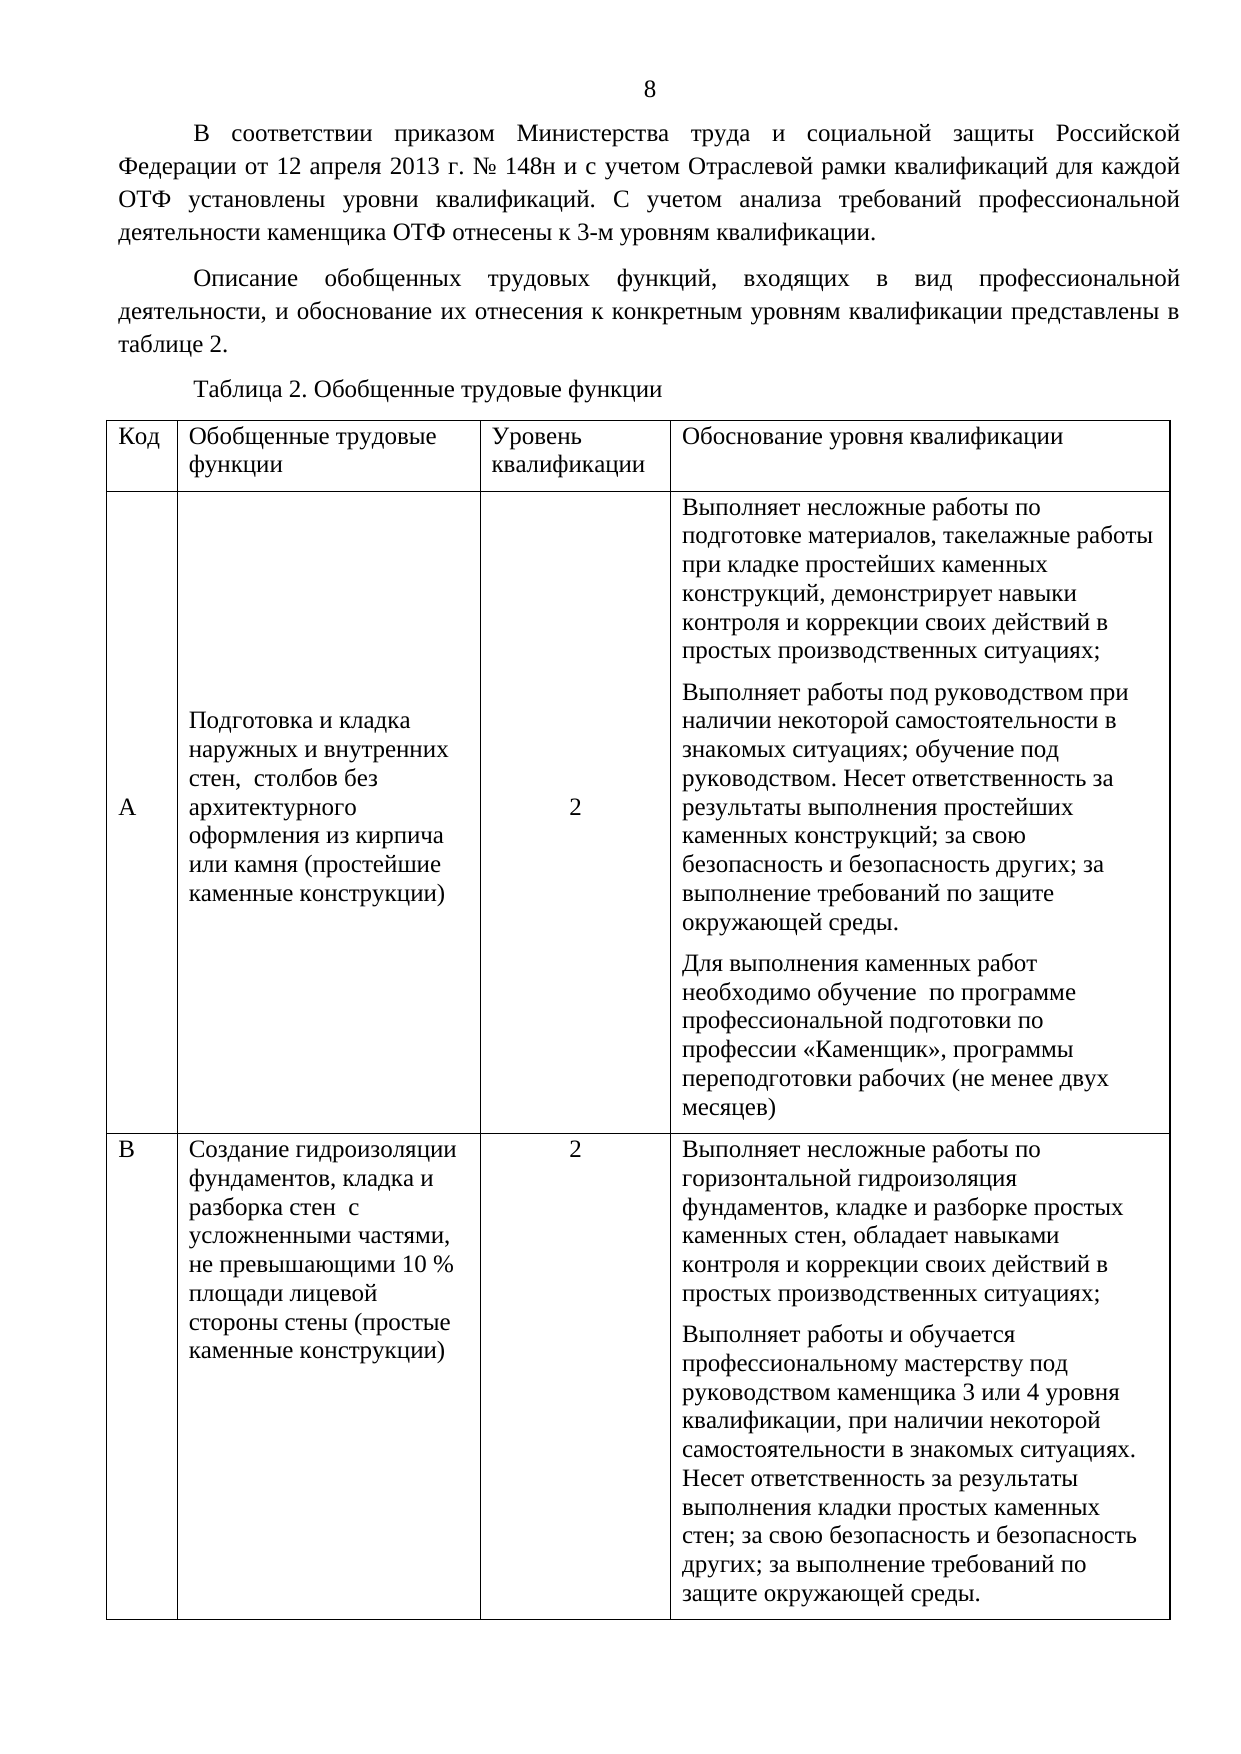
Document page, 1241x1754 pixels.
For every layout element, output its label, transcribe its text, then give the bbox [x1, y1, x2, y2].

table_cell B [107, 1134, 177, 1619]
table_cell 2 [481, 1134, 670, 1619]
text В соответствии приказом Министерства труда и социальной защиты Российской Федерации от 12 апреля 2013 г. № 148н и с учетом Отраслевой рамки квалификаций для каждой ОТФ установлены уровни квалификаций. С учетом анализа требований профессиональной деятельности каменщика ОТФ отнесены к 3-м уровням квалификации. [118, 118, 1181, 246]
table_header Уровень квалификации [481, 421, 670, 491]
table_header Обоснование уровня квалификации [671, 421, 1169, 491]
table_cell A [107, 492, 177, 1133]
text Описание обобщенных трудовых функций, входящих в вид профессиональной деятельности, и обоснование их отнесения к конкретным уровням квалификации представлены в таблице 2. [118, 263, 1181, 357]
text Таблица 2. Обобщенные трудовые функции [118, 374, 1181, 403]
table_cell Выполняет несложные работы по подготовке материалов, такелажные работы при кладке простейших каменных конструкций, демонстрирует навыки контроля и коррекции своих действий в простых производственных ситуациях; Выполняет работы под руководством при наличии некоторой самостоятельности в знакомых ситуациях; обучение под руководством. Несет ответственность за результаты выполнения простейших каменных конструкций; за свою безопасность и безопасность других; за выполнение требований по защите окружающей среды. Для выполнения каменных работ необходимо обучение по программе профессиональной подготовки по профессии «Каменщик», программы переподготовки рабочих (не менее двух месяцев) [671, 492, 1169, 1133]
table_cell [178, 1134, 480, 1619]
table_cell Подготовка и кладка наружных и внутренних стен, столбов без архитектурного оформления из кирпича или камня (простейшие каменные конструкции) [178, 492, 480, 1133]
table_cell 2 [481, 492, 670, 1133]
table_header Код [107, 421, 177, 491]
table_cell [671, 1134, 1169, 1619]
table_header Обобщенные трудовые функции [178, 421, 480, 491]
